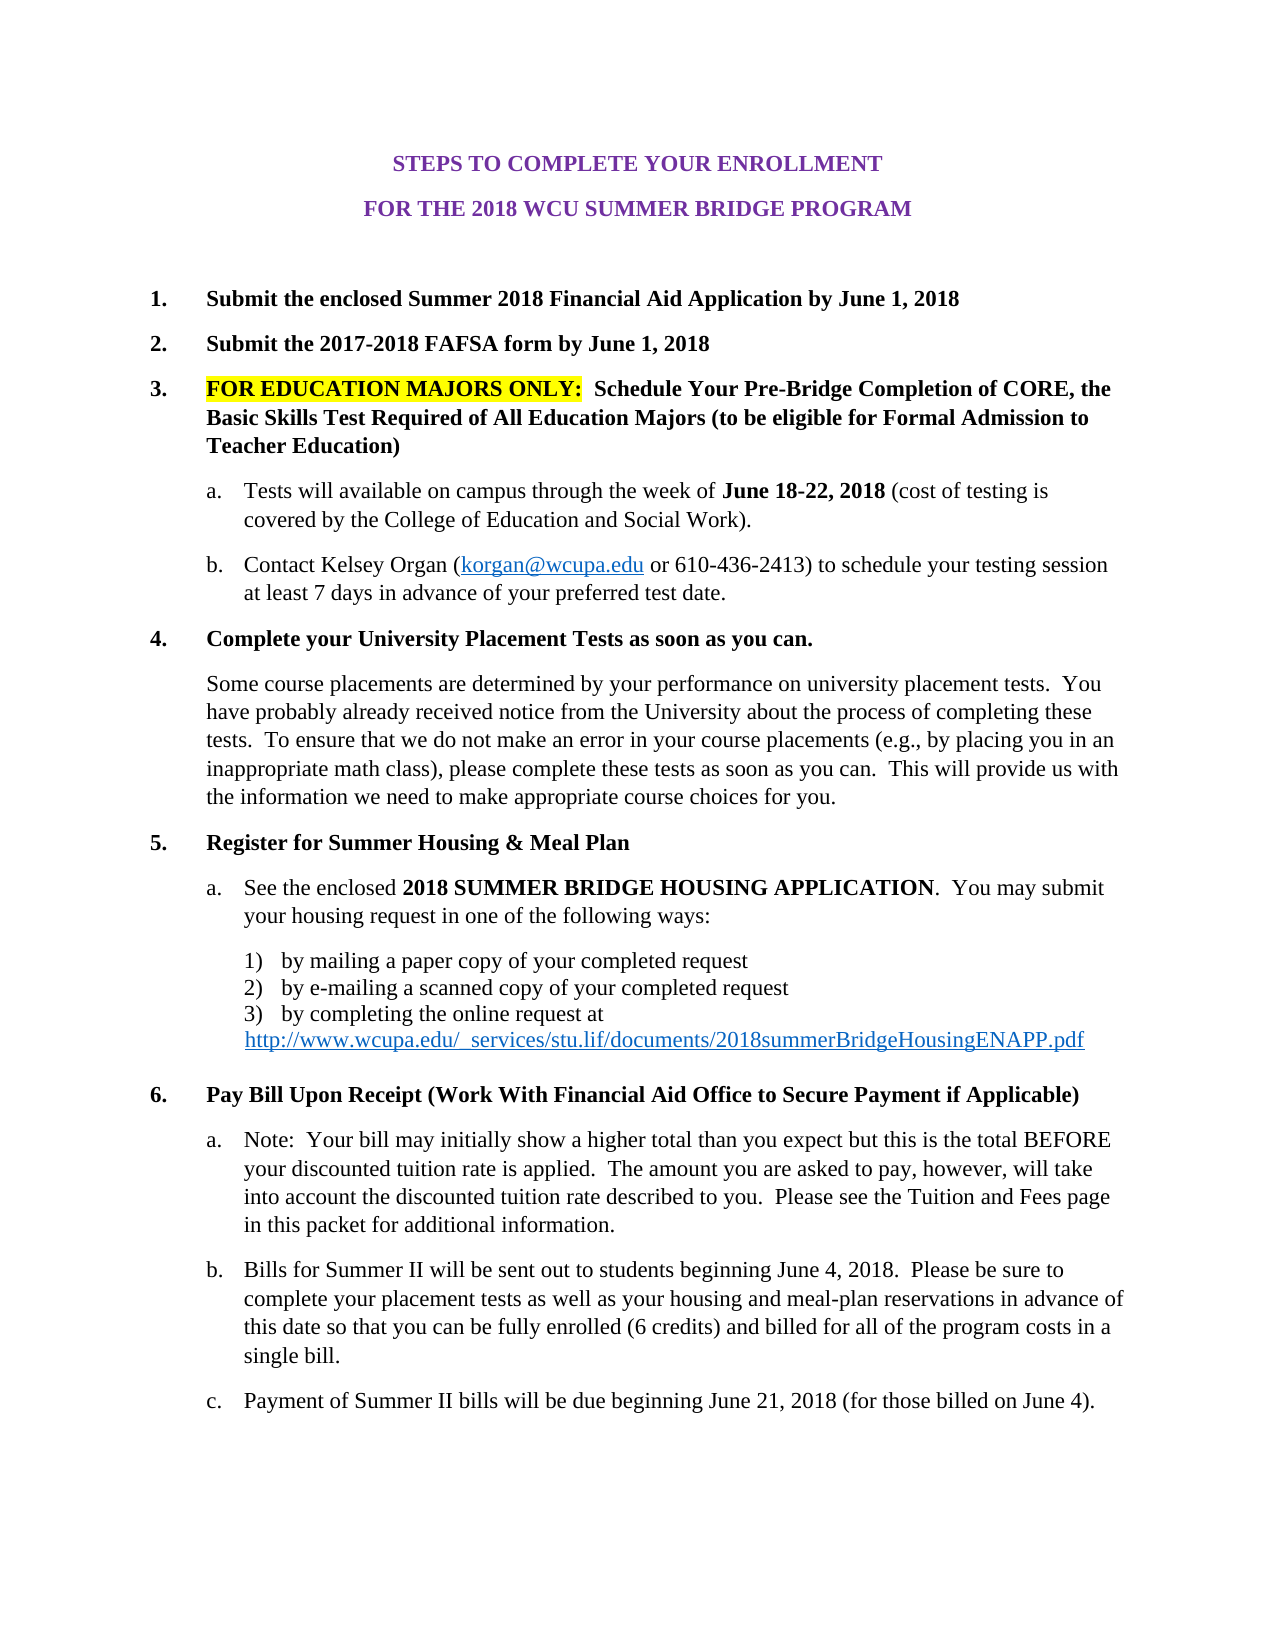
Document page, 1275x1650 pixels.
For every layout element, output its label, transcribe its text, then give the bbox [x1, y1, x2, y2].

text c. Payment of Summer II bills will be due beginning June 21, 2018 (for those billed on June 4). [150, 1387, 1125, 1413]
text 1. Submit the enclosed Summer 2018 Financial Aid Application by June 1, 2018 [150, 285, 1125, 312]
text 2) by e-mailing a scanned copy of your completed request [150, 973, 1125, 1000]
text FOR THE 2018 WCU SUMMER BRIDGE PROGRAM [150, 195, 1125, 221]
text 5. Register for Summer Housing & Meal Plan [150, 828, 1125, 855]
text 3. FOR EDUCATION MAJORS ONLY: Schedule Your Pre-Bridge Completion of CORE, the Basic Skills Test Required of All Education Majors (to be eligible for Formal Admission to Teacher Education) [150, 376, 1125, 459]
text 4. Complete your University Placement Tests as soon as you can. [150, 624, 1125, 651]
text 2. Submit the 2017-2018 FAFSA form by June 1, 2018 [150, 330, 1125, 357]
text a. See the enclosed 2018 SUMMER BRIDGE HOUSING APPLICATION. You may submit your housing request in one of the following ways: [150, 874, 1125, 928]
text 6. Pay Bill Upon Receipt (Work With Financial Aid Office to Secure Payment if Applicable) [150, 1081, 1125, 1107]
text b. Bills for Summer II will be sent out to students beginning June 4, 2018. Please be sure to complete your placement tests as well as your housing and meal-plan reservations in advance of this date so that you can be fully enrolled (6 credits) and billed for all of the program costs in a single bill. [150, 1257, 1125, 1368]
text Some course placements are determined by your performance on university placement tests. You have probably already received notice from the University about the process of completing these tests. To ensure that we do not make an error in your course placements (e.g., by placing you in an inappropriate math class), please complete these tests as soon as you can. This will provide us with the information we need to make appropriate course choices for you. [206, 670, 1125, 810]
text 1) by mailing a paper copy of your completed request [150, 947, 1125, 973]
text b. Contact Kelsey Organ (korgan@wcupa.edu or 610-436-2413) to schedule your testing session at least 7 days in advance of your preferred test date. [169, 551, 1125, 606]
text a. Tests will available on campus through the week of June 18-22, 2018 (cost of testing is covered by the College of Education and Social Work). [150, 477, 1125, 532]
text a. Note: Your bill may initially show a higher total than you expect but this is the total BEFORE your discounted tuition rate is applied. The amount you are asked to pay, however, will take into account the discounted tuition rate described to you. Please see the Tuition and Fees page in this packet for additional information. [150, 1126, 1125, 1238]
text STEPS TO COMPLETE YOUR ENROLLMENT [150, 150, 1125, 176]
text 3) by completing the online request at http://www.wcupa.edu/_services/stu.lif/documents/2018summerBridgeHousingENAPP.pdf [150, 1000, 1125, 1053]
